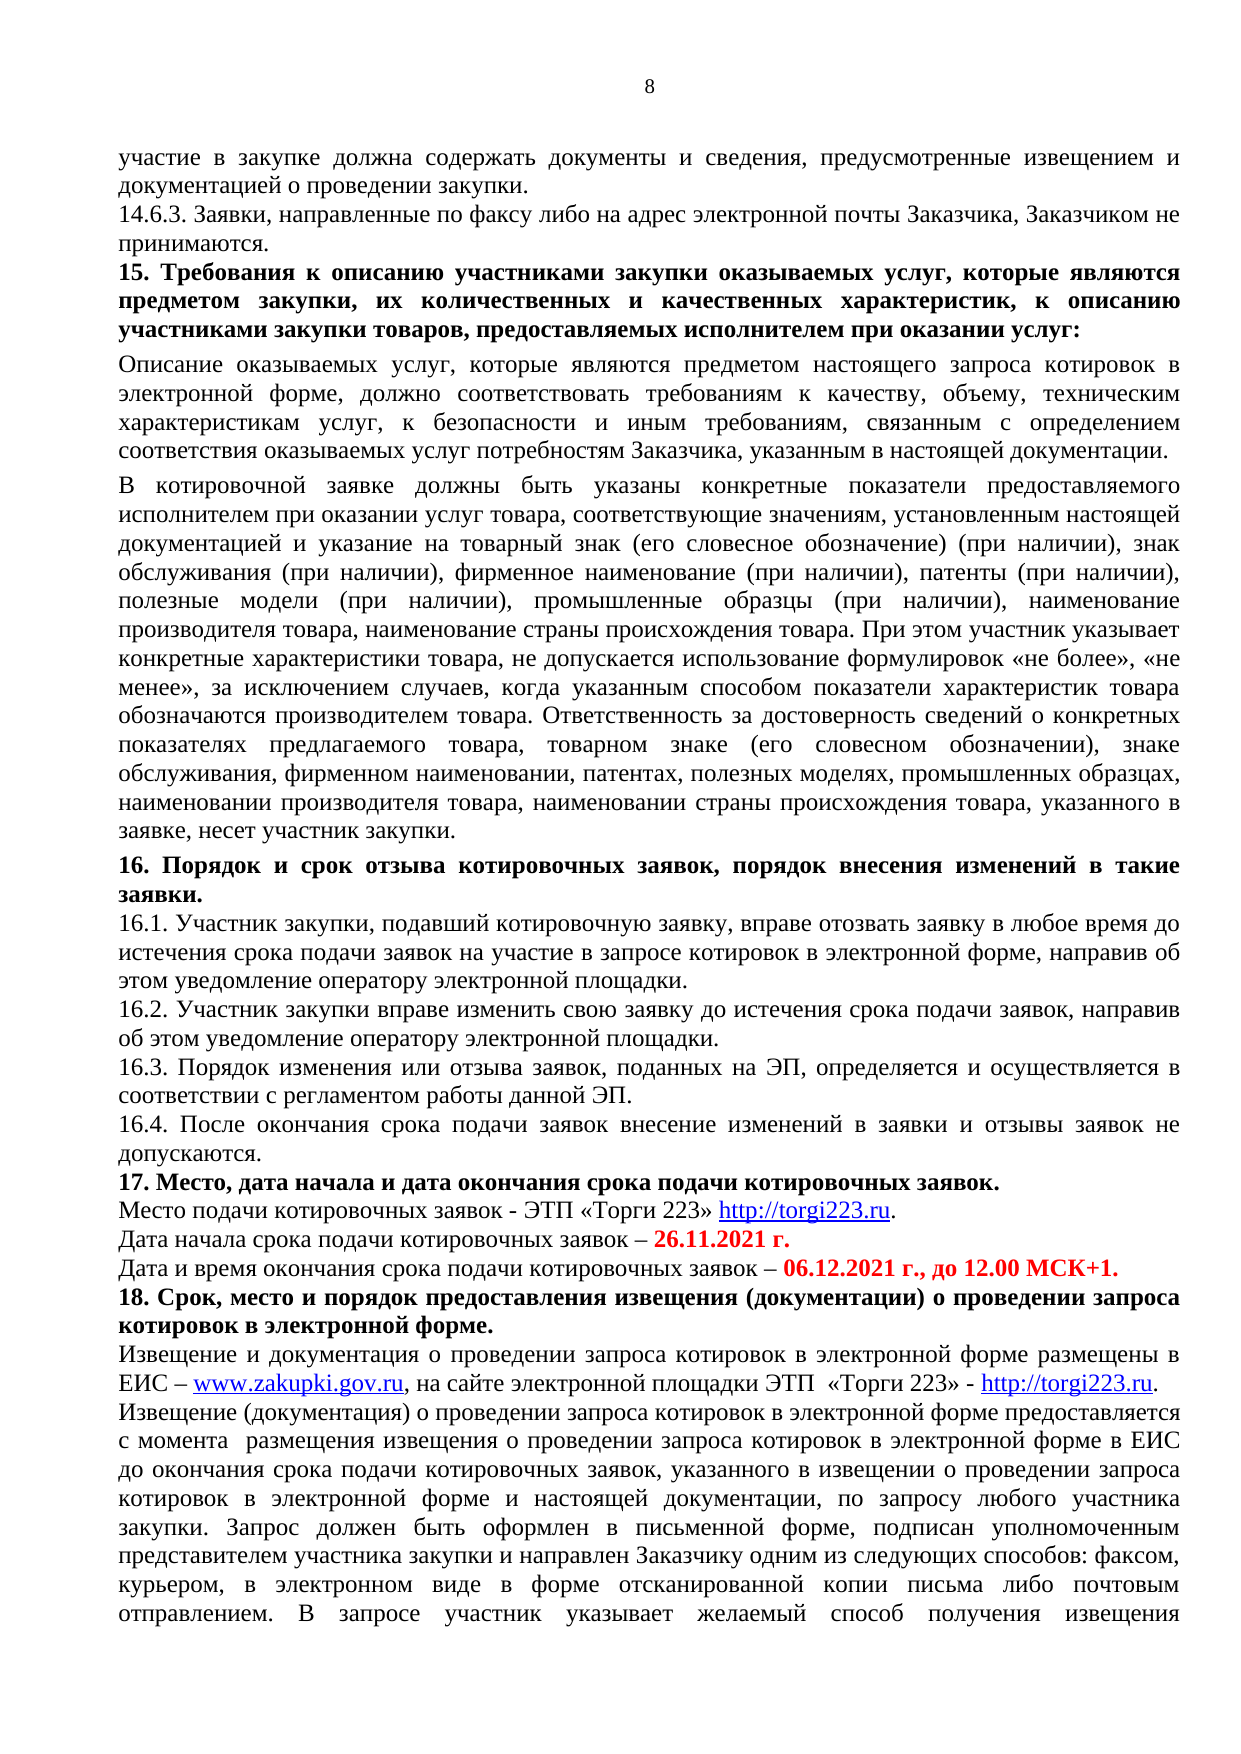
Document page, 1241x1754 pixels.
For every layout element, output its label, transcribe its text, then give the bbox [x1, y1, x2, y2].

text 18. Срок, место и порядок предоставления извещения (документации) о проведении запроса котировок в электронной форме. [118, 1282, 1181, 1339]
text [118, 142, 1181, 199]
text 14.6.3. Заявки, направленные по факсу либо на адрес электронной почты Заказчика, Заказчиком не принимаются. [118, 199, 1181, 257]
text 17. Место, дата начала и дата окончания срока подачи котировочных заявок. [118, 1167, 1181, 1195]
text В котировочной заявке должны быть указаны конкретные показатели предоставляемого исполнителем при оказании услуг товара, соответствующие значениям, установленным настоящей документацией и указание на товарный знак (его словесное обозначение) (при наличии), знак обслуживания (при наличии), фирменное наименование (при наличии), патенты (при наличии), полезные модели (при наличии), промышленные образцы (при наличии), наименование производителя товара, наименование страны происхождения товара. При этом участник указывает конкретные характеристики товара, не допускается использование формулировок «не более», «не менее», за исключением случаев, когда указанным способом показатели характеристик товара обозначаются производителем товара. Ответственность за достоверность сведений о конкретных показателях предлагаемого товара, товарном знаке (его словесном обозначении), знаке обслуживания, фирменном наименовании, патентах, полезных моделях, промышленных образцах, наименовании производителя товара, наименовании страны происхождения товара, указанного в заявке, несет участник закупки. [118, 470, 1181, 844]
text 16. Порядок и срок отзыва котировочных заявок, порядок внесения изменений в такие заявки. [118, 850, 1181, 908]
text Дата и время окончания срока подачи котировочных заявок – 06.12.2021 г., до 12.00 МСК+1. [118, 1253, 1181, 1282]
text Извещение и документация о проведении запроса котировок в электронной форме размещены в ЕИС – www.zakupki.gov.ru, на сайте электронной площадки ЭТП «Торги 223» - http://torgi223.ru. [118, 1339, 1181, 1397]
list 16.2. Участник закупки вправе изменить свою заявку до истечения срока подачи заявок, направив об этом уведомление оператору электронной площадки. [118, 994, 1181, 1052]
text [118, 1397, 1181, 1627]
list 16.3. Порядок изменения или отзыва заявок, поданных на ЭП, определяется и осуществляется в соответствии с регламентом работы данной ЭП. [118, 1052, 1181, 1109]
text Место подачи котировочных заявок - ЭТП «Торги 223» http://torgi223.ru. [118, 1195, 1181, 1224]
text Описание оказываемых услуг, которые являются предметом настоящего запроса котировок в электронной форме, должно соответствовать требованиям к качеству, объему, техническим характеристикам услуг, к безопасности и иным требованиям, связанным с определением соответствия оказываемых услуг потребностям Заказчика, указанным в настоящей документации. [118, 349, 1181, 464]
text Дата начала срока подачи котировочных заявок – 26.11.2021 г. [118, 1224, 1181, 1253]
text 16.4. После окончания срока подачи заявок внесение изменений в заявки и отзывы заявок не допускаются. [118, 1109, 1181, 1167]
text 16.1. Участник закупки, подавший котировочную заявку, вправе отозвать заявку в любое время до истечения срока подачи заявок на участие в запросе котировок в электронной форме, направив об этом уведомление оператору электронной площадки. [118, 908, 1181, 994]
text 15. Требования к описанию участниками закупки оказываемых услуг, которые являются предметом закупки, их количественных и качественных характеристик, к описанию участниками закупки товаров, предоставляемых исполнителем при оказании услуг: [118, 257, 1181, 343]
